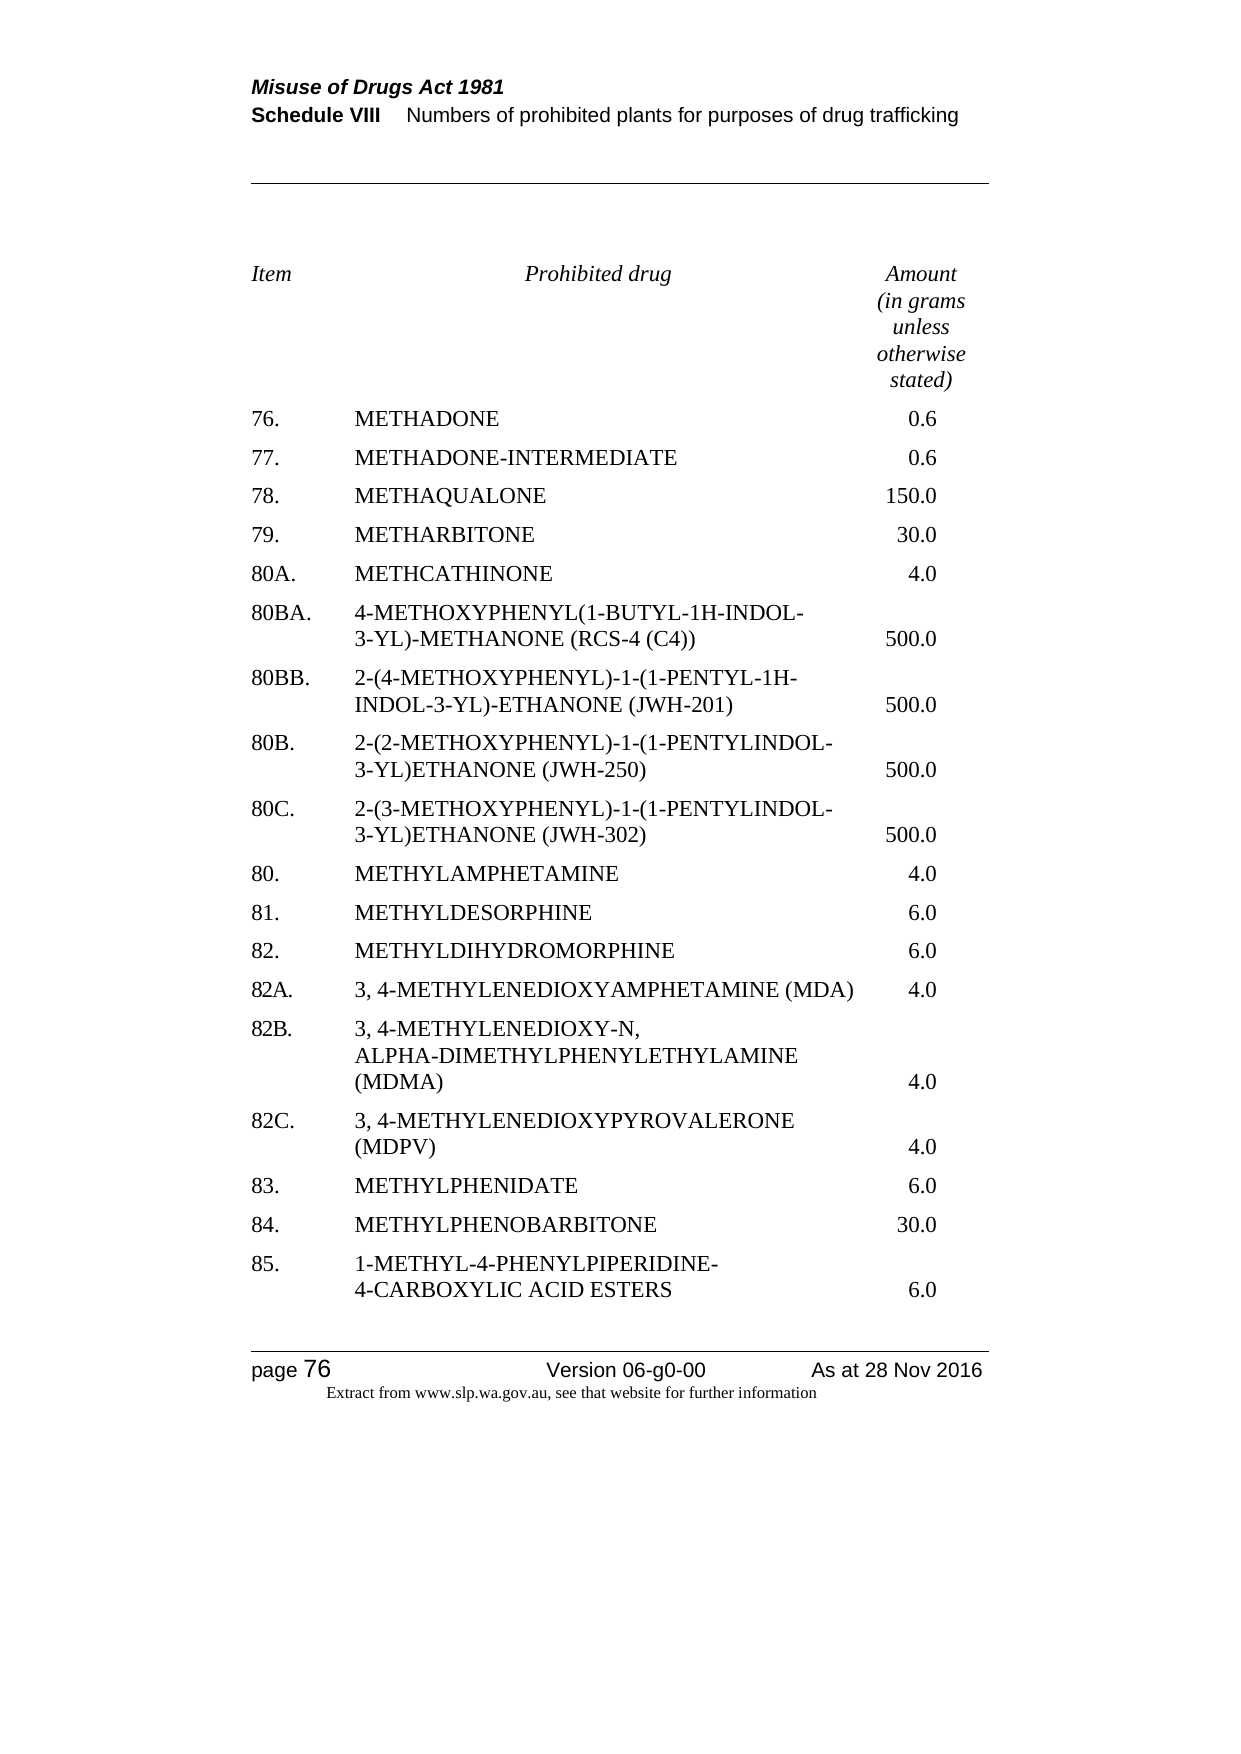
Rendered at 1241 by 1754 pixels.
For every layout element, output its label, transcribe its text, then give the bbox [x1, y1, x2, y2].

table_cell 500.0 [857, 652, 984, 717]
table_cell 80BA. [236, 587, 339, 652]
table_cell METHYLDIHYDROMORPHINE [340, 925, 857, 964]
table_cell 150.0 [857, 470, 986, 509]
table_cell METHARBITONE [340, 509, 857, 548]
table_cell 0.6 [857, 392, 986, 431]
table_cell 2-(3-METHOXYPHENYL)-1-(1-PENTYLINDOL-3-YL)ETHANONE (JWH-302) [340, 782, 857, 847]
table_cell 500.0 [857, 717, 986, 782]
table_cell 84. [236, 1199, 339, 1237]
table_cell METHADONE-INTERMEDIATE [340, 431, 857, 470]
table_cell 79. [236, 509, 339, 548]
table_cell 0.6 [857, 431, 986, 470]
table_cell 6.0 [857, 925, 986, 964]
table_cell 82A. [236, 964, 339, 1003]
table_cell 6.0 [857, 886, 986, 925]
table_cell 3, 4-METHYLENEDIOXYAMPHETAMINE (MDA) [340, 964, 857, 1003]
table_header Item [236, 248, 339, 392]
table_cell 3, 4-METHYLENEDIOXYPYROVALERONE (MDPV) [340, 1094, 857, 1159]
table_cell METHYLPHENOBARBITONE [340, 1199, 857, 1237]
table_cell 77. [236, 431, 339, 470]
table_cell 82B. [236, 1003, 339, 1094]
table_header Amount (in grams unless otherwise stated) [857, 248, 986, 392]
table_cell 83. [236, 1160, 339, 1198]
table_cell 500.0 [857, 587, 984, 652]
table_cell 4.0 [857, 848, 986, 886]
table_header Prohibited drug [340, 248, 857, 392]
table_cell 80C. [236, 782, 339, 847]
table_cell 82C. [236, 1094, 339, 1159]
table_cell 4.0 [857, 964, 986, 1003]
table_cell 6.0 [857, 1160, 986, 1198]
table_cell 80B. [236, 717, 339, 782]
table_cell 80A. [236, 548, 339, 587]
table_cell 4.0 [857, 1094, 986, 1159]
table_cell 4-METHOXYPHENYL(1-BUTYL-1H-INDOL- 3-YL)-METHANONE (RCS-4 (C4)) [340, 587, 857, 652]
table_cell 85. [236, 1237, 339, 1302]
table_cell 78. [236, 470, 339, 509]
table_cell 1-METHYL-4-PHENYLPIPERIDINE- 4-CARBOXYLIC ACID ESTERS [340, 1237, 857, 1302]
table_cell 2-(2-METHOXYPHENYL)-1-(1-PENTYLINDOL-3-YL)ETHANONE (JWH-250) [340, 717, 857, 782]
table_cell 6.0 [857, 1237, 986, 1302]
table_cell METHCATHINONE [340, 548, 857, 587]
table_cell METHADONE [340, 392, 857, 431]
table_cell METHYLAMPHETAMINE [340, 848, 857, 886]
table_cell 76. [236, 392, 339, 431]
table_cell 4.0 [857, 1003, 986, 1094]
table_cell 80. [236, 848, 339, 886]
table_cell 81. [236, 886, 339, 925]
table_cell METHYLDESORPHINE [340, 886, 857, 925]
table_cell 500.0 [857, 782, 986, 847]
table_cell 30.0 [857, 1199, 986, 1237]
table_cell METHYLPHENIDATE [340, 1160, 857, 1198]
table_cell 2-(4-METHOXYPHENYL)-1-(1-PENTYL-1H- INDOL-3-YL)-ETHANONE (JWH-201) [340, 652, 857, 717]
table_cell METHAQUALONE [340, 470, 857, 509]
table_cell 30.0 [857, 509, 986, 548]
table_cell 80BB. [236, 652, 339, 717]
table_cell 4.0 [857, 548, 986, 587]
table_cell 3, 4-METHYLENEDIOXY-N, ALPHA-DIMETHYLPHENYLETHYLAMINE (MDMA) [340, 1003, 857, 1094]
table_cell 82. [236, 925, 339, 964]
